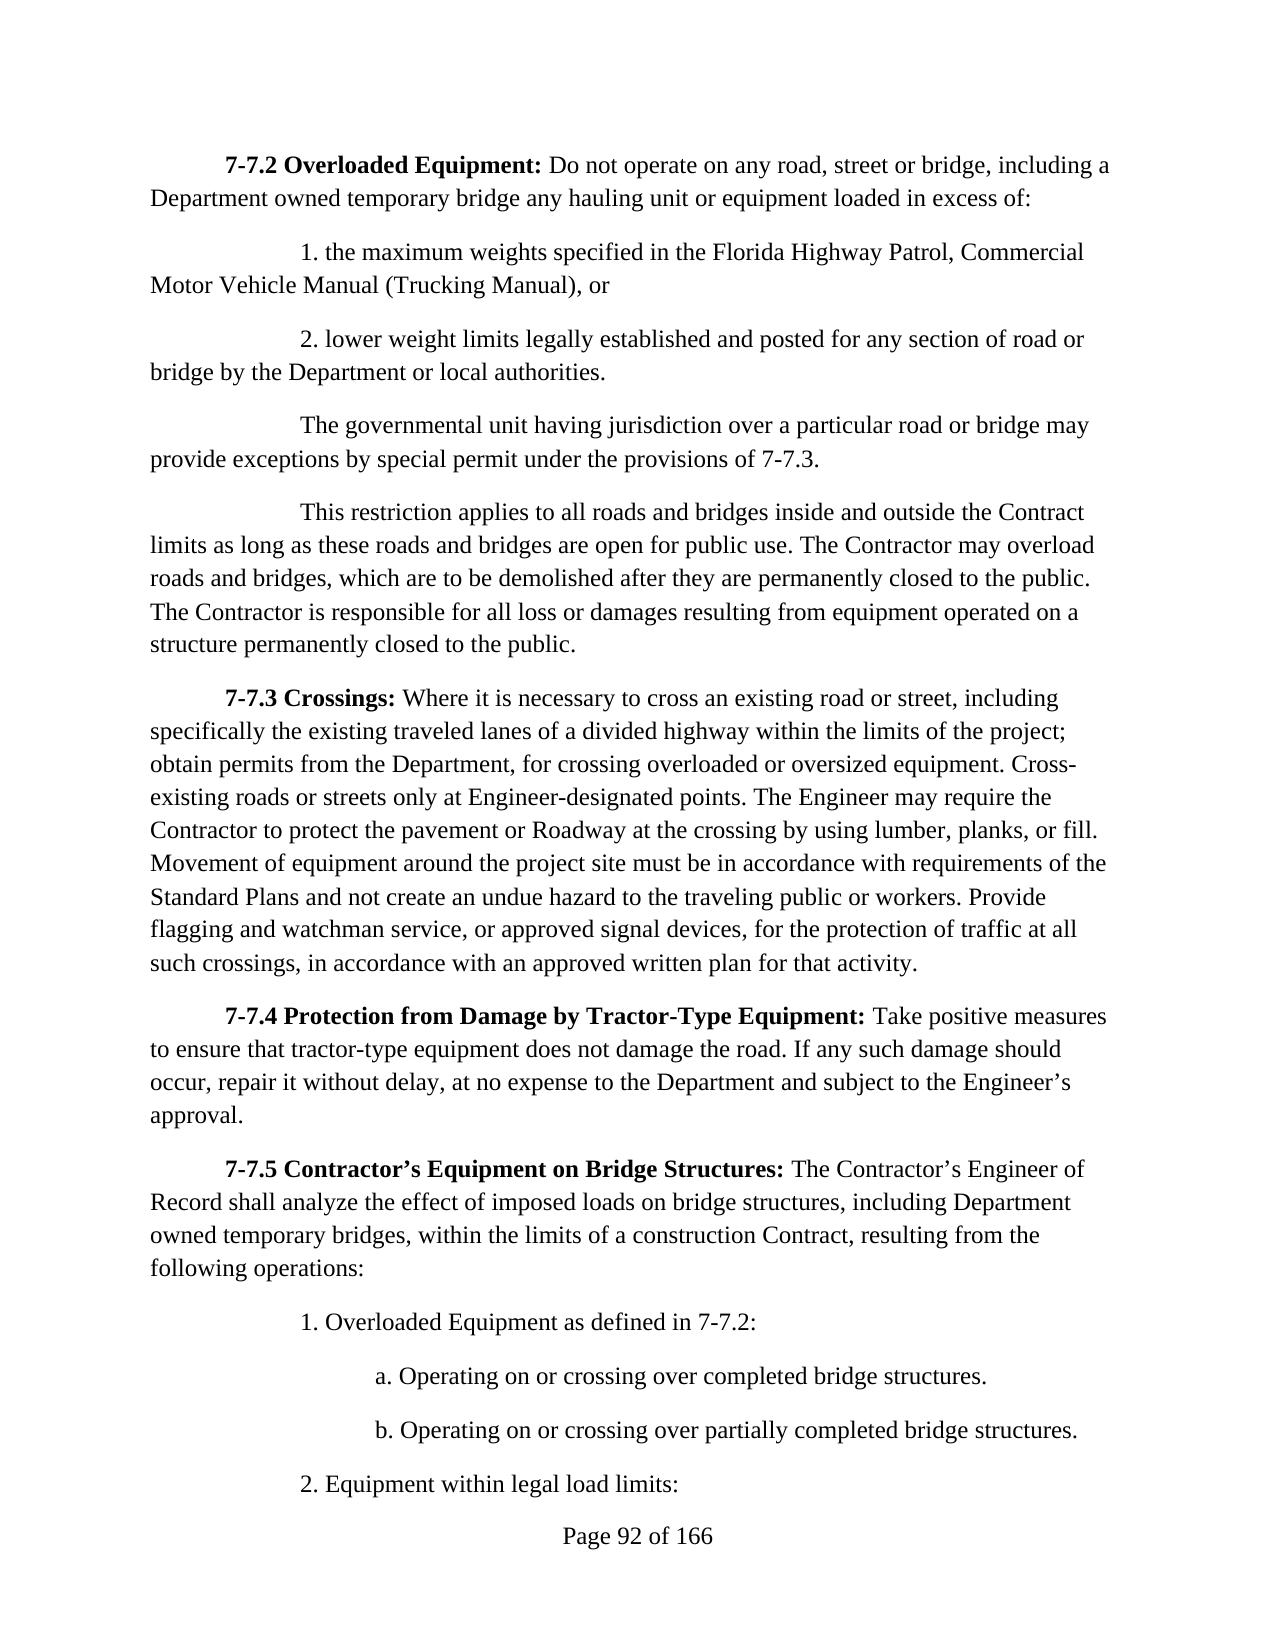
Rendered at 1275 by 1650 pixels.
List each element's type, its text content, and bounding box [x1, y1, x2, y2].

text 2. lower weight limits legally established and posted for any section of road or bridge by the Department or local authorities. [150, 324, 1125, 386]
text 2. Equipment within legal load limits: [150, 1469, 1125, 1498]
text 1. Overloaded Equipment as defined in 7-7.2: [150, 1307, 1125, 1336]
text 7-7.3 Crossings: Where it is necessary to cross an existing road or street, including specifically the existing traveled lanes of a divided highway within the limits of the project; obtain permits from the Department, for crossing overloaded or oversized equipment. Cross-existing roads or streets only at Engineer-designated points. The Engineer may require the Contractor to protect the pavement or Roadway at the crossing by using lumber, planks, or fill. Movement of equipment around the project site must be in accordance with requirements of the Standard Plans and not create an undue hazard to the traveling public or workers. Provide flagging and watchman service, or approved signal devices, for the protection of traffic at all such crossings, in accordance with an approved written plan for that activity. [150, 683, 1125, 976]
text 7-7.2 Overloaded Equipment: Do not operate on any road, street or bridge, including a Department owned temporary bridge any hauling unit or equipment loaded in excess of: [150, 150, 1125, 212]
text 7-7.5 Contractor’s Equipment on Bridge Structures: The Contractor’s Engineer of Record shall analyze the effect of imposed loads on bridge structures, including Department owned temporary bridges, within the limits of a construction Contract, resulting from the following operations: [150, 1154, 1125, 1282]
text b. Operating on or crossing over partially completed bridge structures. [150, 1415, 1125, 1444]
text The governmental unit having jurisdiction over a particular road or bridge may provide exceptions by special permit under the provisions of 7-7.3. [150, 411, 1125, 472]
text 1. the maximum weights specified in the Florida Highway Patrol, Commercial Motor Vehicle Manual (Trucking Manual), or [150, 237, 1125, 299]
text This restriction applies to all roads and bridges inside and outside the Contract limits as long as these roads and bridges are open for public use. The Contractor may overload roads and bridges, which are to be demolished after they are permanently closed to the public. The Contractor is responsible for all loss or damages resulting from equipment operated on a structure permanently closed to the public. [150, 497, 1125, 658]
text a. Operating on or crossing over completed bridge structures. [150, 1361, 1125, 1390]
text 7-7.4 Protection from Damage by Tractor-Type Equipment: Take positive measures to ensure that tractor-type equipment does not damage the road. If any such damage should occur, repair it without delay, at no expense to the Department and subject to the Engineer’s approval. [150, 1001, 1125, 1129]
